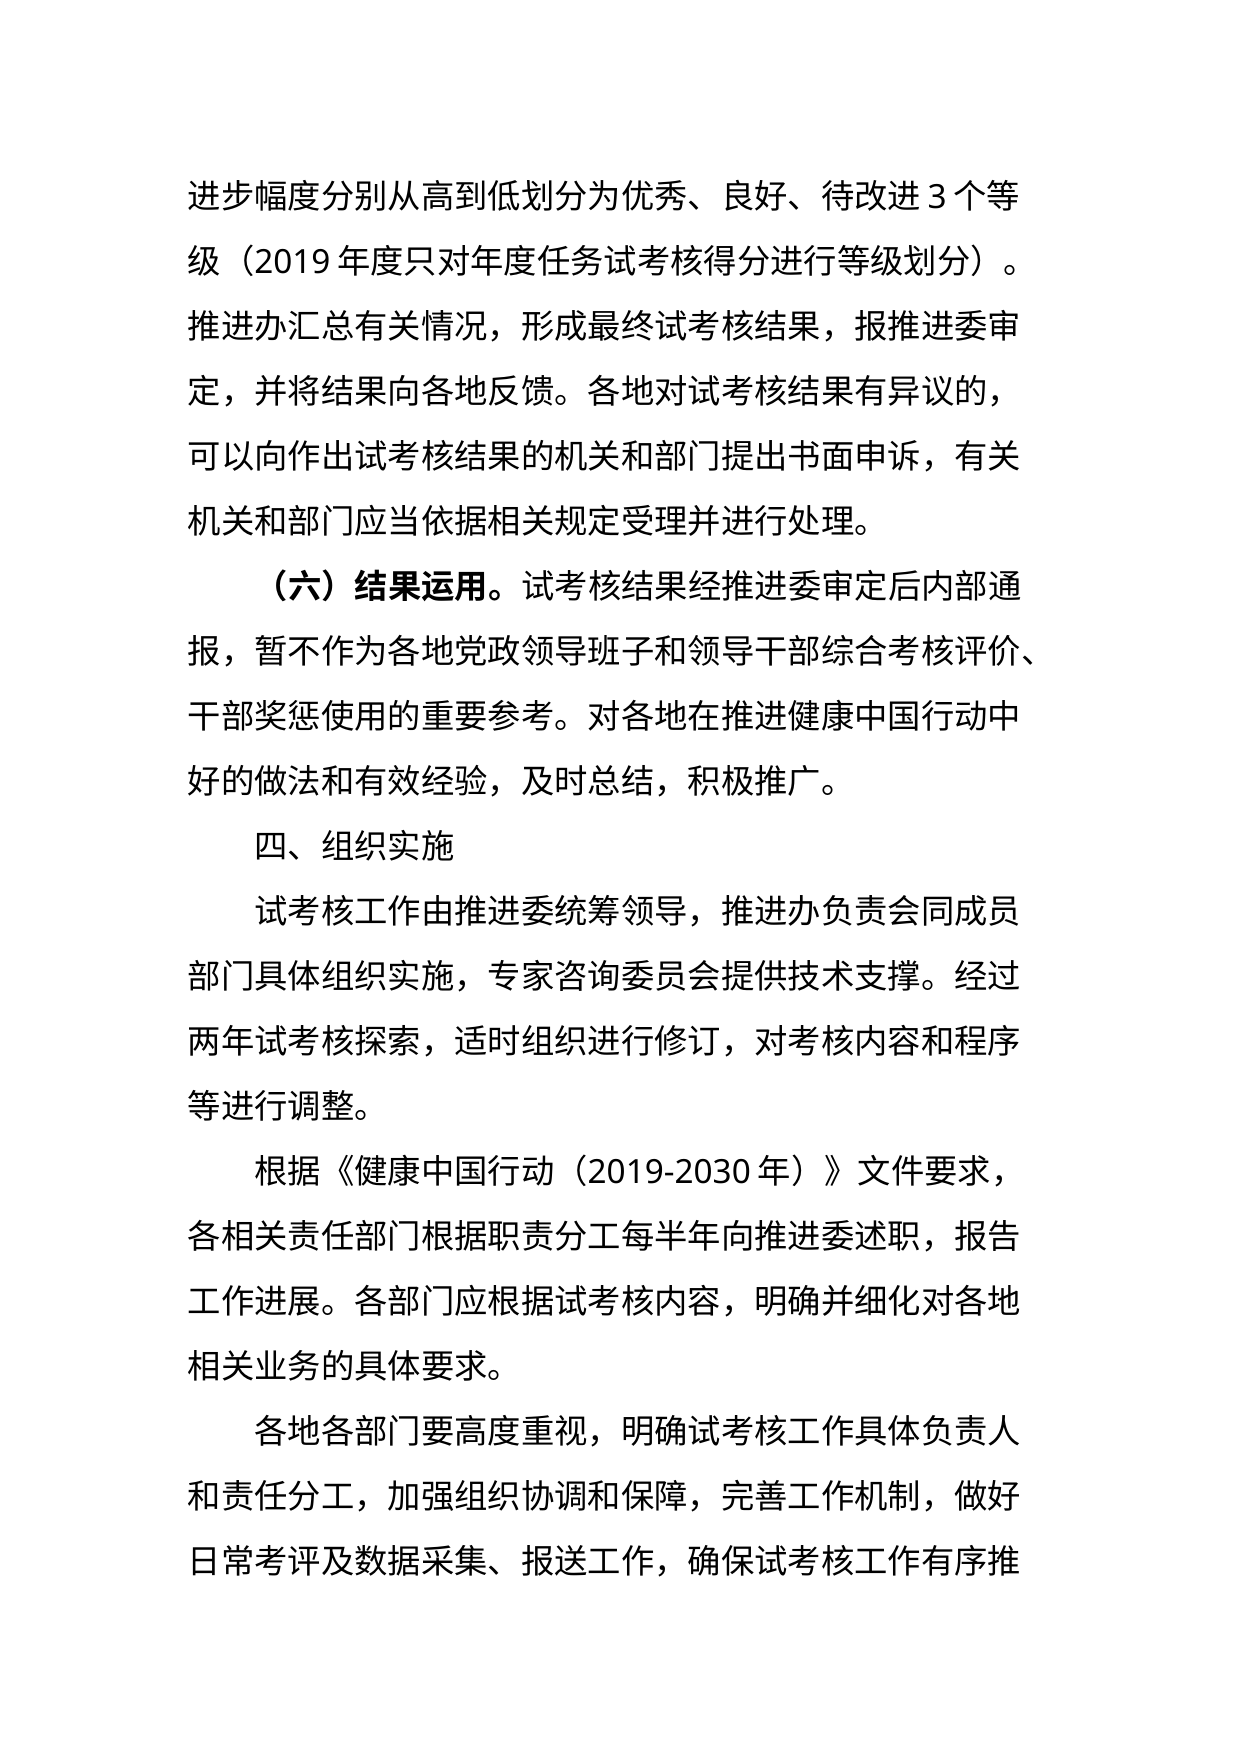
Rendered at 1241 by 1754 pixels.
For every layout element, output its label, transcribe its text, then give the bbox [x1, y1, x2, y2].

text 根据《健康中国行动（2019-2030年）》文件要求，各相关责任部门根据职责分工每半年向推进委述职，报告工作进展。各部门应根据试考核内容，明确并细化对各地相关业务的具体要求。 [187, 1137, 1053, 1397]
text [187, 162, 1053, 552]
text （六）结果运用。试考核结果经推进委审定后内部通报，暂不作为各地党政领导班子和领导干部综合考核评价、干部奖惩使用的重要参考。对各地在推进健康中国行动中好的做法和有效经验，及时总结，积极推广。 [187, 552, 1053, 812]
text 试考核工作由推进委统筹领导，推进办负责会同成员部门具体组织实施，专家咨询委员会提供技术支撑。经过两年试考核探索，适时组织进行修订，对考核内容和程序等进行调整。 [187, 877, 1053, 1137]
text 四、组织实施 [187, 812, 1053, 877]
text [187, 1397, 1053, 1592]
